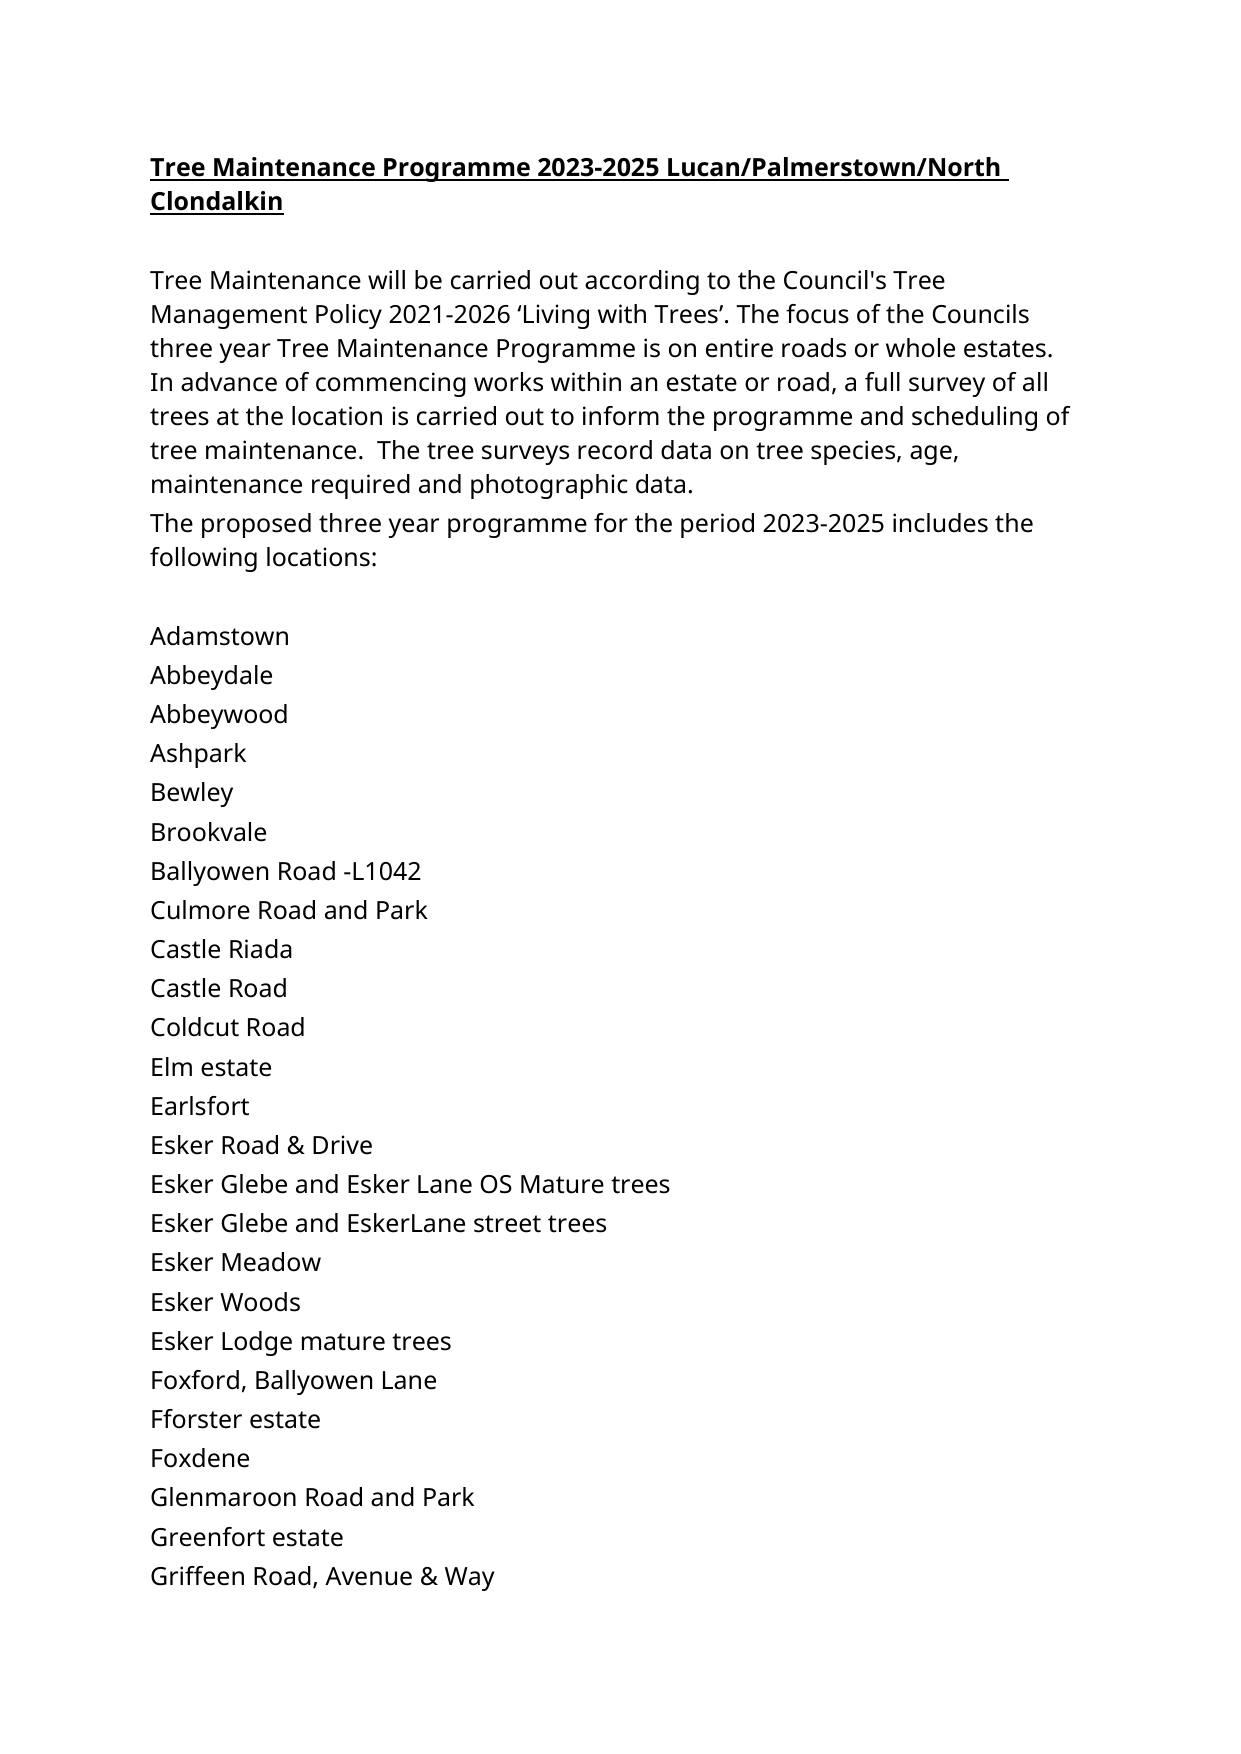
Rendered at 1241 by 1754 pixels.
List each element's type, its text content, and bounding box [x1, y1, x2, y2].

text Esker Lodge mature trees [150, 1323, 1090, 1357]
text Tree Maintenance Programme 2023-2025 Lucan/Palmerstown/North Clondalkin [150, 150, 1090, 218]
text Castle Riada [150, 932, 1090, 966]
text Bewley [150, 775, 1090, 809]
text Foxdene [150, 1441, 1090, 1475]
text Coldcut Road [150, 1010, 1090, 1044]
text Greenfort estate [150, 1519, 1090, 1553]
text Glenmaroon Road and Park [150, 1480, 1090, 1514]
text Griffeen Road, Avenue & Way [150, 1558, 1090, 1592]
text Adamstown [150, 618, 1090, 652]
text Castle Road [150, 971, 1090, 1005]
text Abbeywood [150, 697, 1090, 731]
text Brookvale [150, 814, 1090, 848]
text Tree Maintenance will be carried out according to the Council's Tree Management Policy 2021-2026 ‘Living with Trees’. The focus of the Councils three year Tree Maintenance Programme is on entire roads or whole estates. In advance of commencing works within an estate or road, a full survey of all trees at the location is carried out to inform the programme and scheduling of tree maintenance. The tree surveys record data on tree species, age, maintenance required and photographic data. [150, 262, 1090, 501]
text Esker Meadow [150, 1245, 1090, 1279]
text Ballyowen Road -L1042 [150, 853, 1090, 887]
text Fforster estate [150, 1402, 1090, 1436]
text Abbeydale [150, 657, 1090, 692]
text Esker Woods [150, 1284, 1090, 1318]
text Earlsfort [150, 1088, 1090, 1122]
text Ashpark [150, 736, 1090, 770]
text Esker Glebe and Esker Lane OS Mature trees [150, 1167, 1090, 1201]
text Culmore Road and Park [150, 892, 1090, 927]
text Esker Road & Drive [150, 1127, 1090, 1162]
text Esker Glebe and EskerLane street trees [150, 1206, 1090, 1240]
text Elm estate [150, 1049, 1090, 1083]
text Foxford, Ballyowen Lane [150, 1362, 1090, 1397]
text The proposed three year programme for the period 2023-2025 includes the following locations: [150, 506, 1090, 574]
